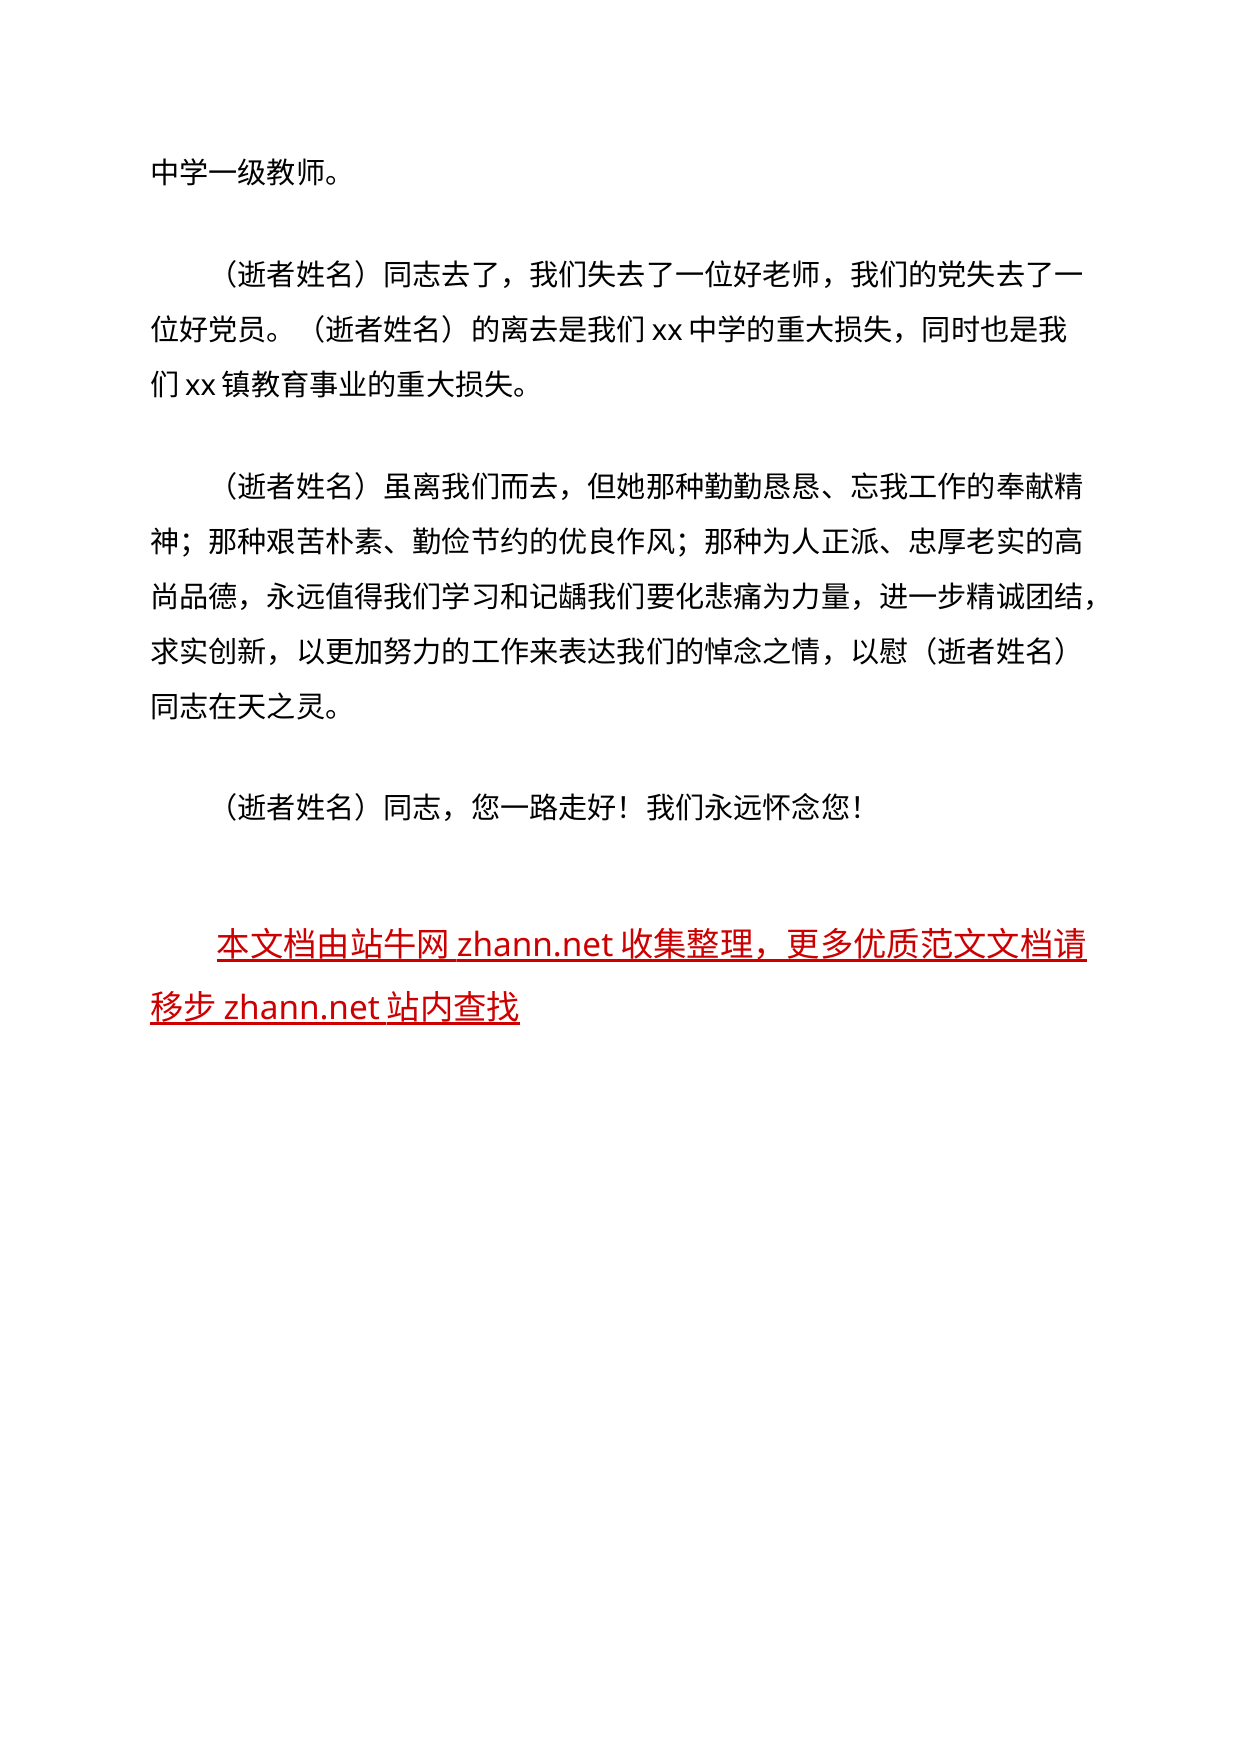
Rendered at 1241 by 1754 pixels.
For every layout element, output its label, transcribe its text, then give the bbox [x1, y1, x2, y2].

text （逝者姓名）同志去了，我们失去了一位好老师，我们的党失去了一位好党员。（逝者姓名）的离去是我们xx中学的重大损失，同时也是我们xx镇教育事业的重大损失。 [150, 252, 1090, 404]
text （逝者姓名）同志，您一路走好！我们永远怀念您！ [150, 785, 1090, 827]
text 本文档由站牛网zhann.net收集整理，更多优质范文文档请移步zhann.net站内查找 [150, 918, 1090, 1029]
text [150, 150, 1090, 192]
text （逝者姓名）虽离我们而去，但她那种勤勤恳恳、忘我工作的奉献精神；那种艰苦朴素、勤俭节约的优良作风；那种为人正派、忠厚老实的高尚品德，永远值得我们学习和记龋我们要化悲痛为力量，进一步精诚团结，求实创新，以更加努力的工作来表达我们的悼念之情，以慰（逝者姓名）同志在天之灵。 [150, 464, 1090, 726]
